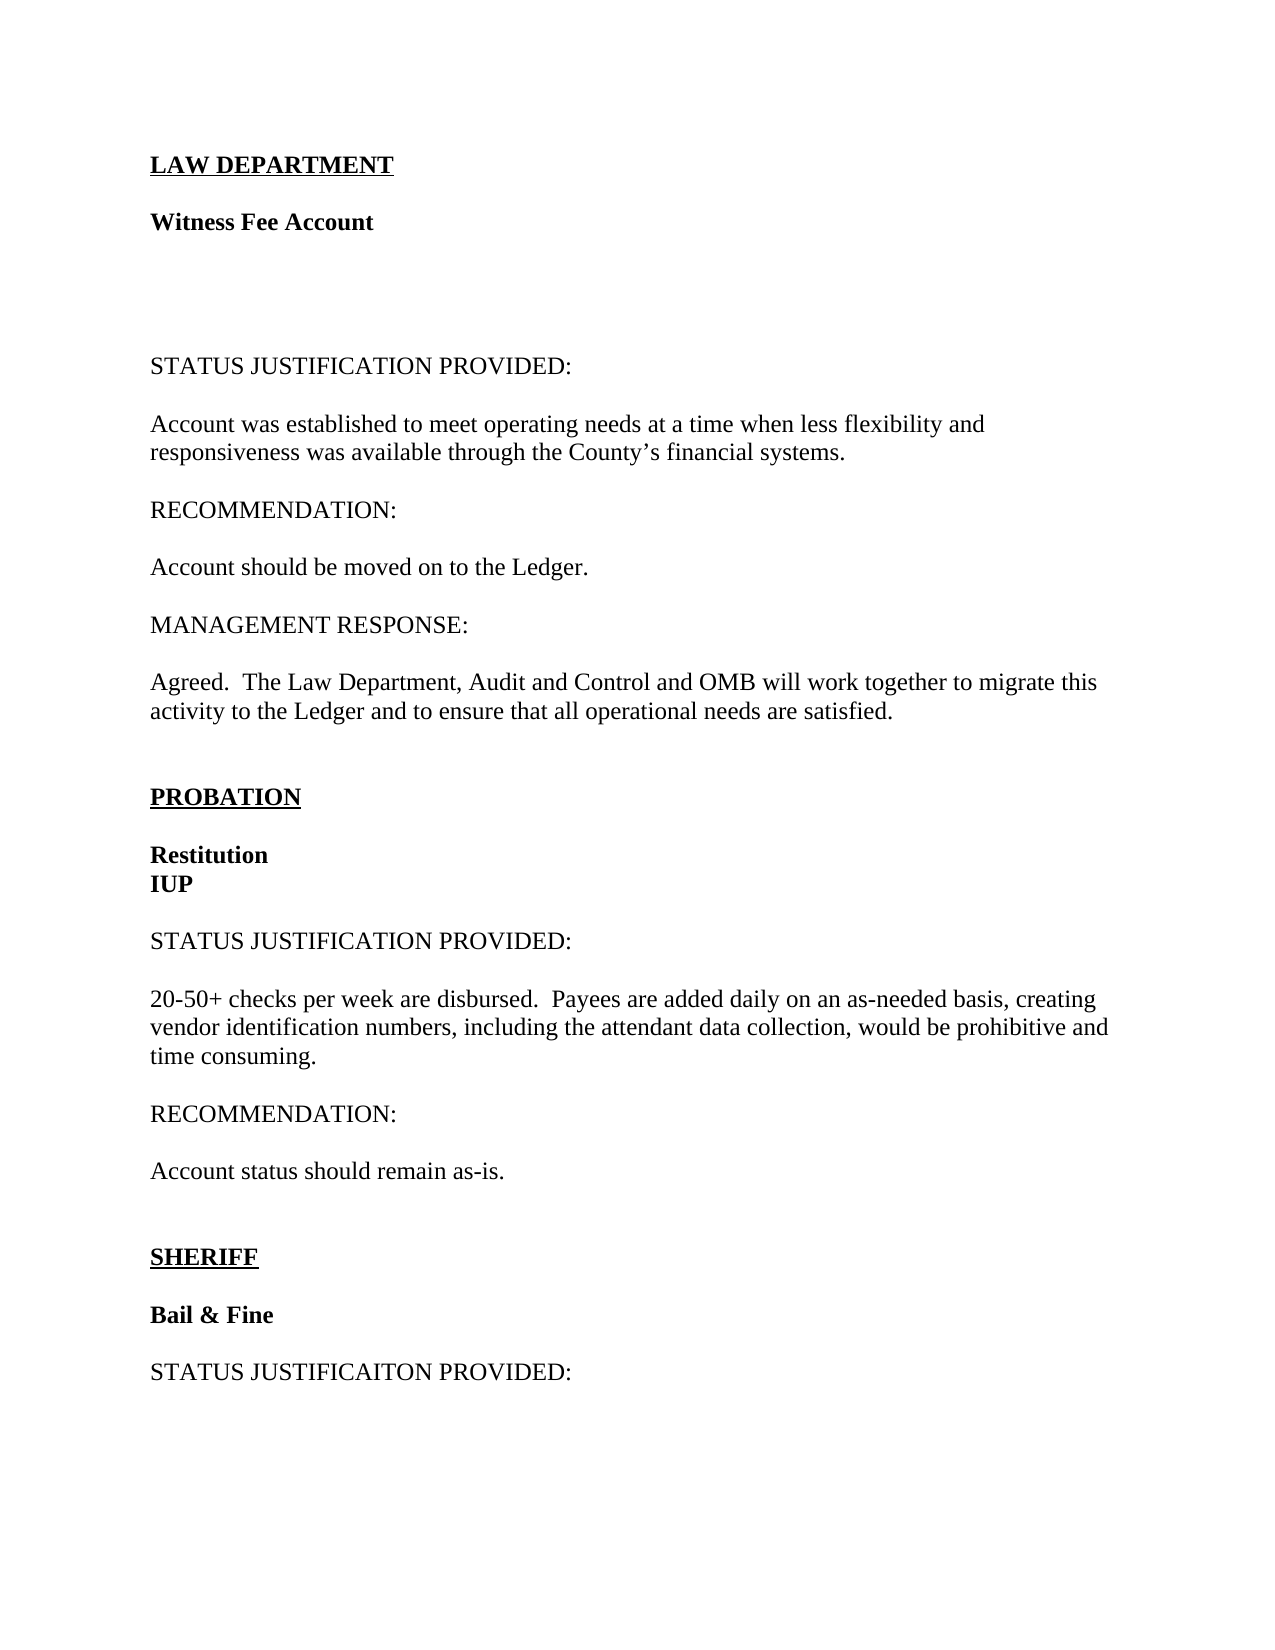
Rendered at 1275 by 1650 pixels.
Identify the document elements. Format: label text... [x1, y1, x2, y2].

text STATUS JUSTIFICATION PROVIDED: [150, 351, 1125, 380]
text STATUS JUSTIFICAITON PROVIDED: [150, 1357, 1125, 1386]
text Account status should remain as-is. [150, 1156, 1125, 1185]
text MANAGEMENT RESPONSE: [150, 610, 1125, 639]
text RECOMMENDATION: [150, 1099, 1125, 1127]
text Witness Fee Account [150, 207, 1125, 236]
text Account should be moved on to the Ledger. [150, 552, 1125, 581]
text RECOMMENDATION: [150, 495, 1125, 524]
text LAW DEPARTMENT [150, 150, 1125, 179]
text STATUS JUSTIFICATION PROVIDED: [150, 926, 1125, 955]
text 20-50+ checks per week are disbursed. Payees are added daily on an as-needed basis, creating vendor identification numbers, including the attendant data collection, would be prohibitive and time consuming. [150, 984, 1125, 1070]
text Bail & Fine [150, 1300, 1125, 1329]
text PROBATION [150, 782, 1125, 811]
text SHERIFF [150, 1242, 1125, 1271]
text Restitution [150, 840, 1125, 869]
text Account was established to meet operating needs at a time when less flexibility and responsiveness was available through the County’s financial systems. [150, 409, 1125, 466]
text IUP [150, 869, 1125, 897]
text Agreed. The Law Department, Audit and Control and OMB will work together to migrate this activity to the Ledger and to ensure that all operational needs are satisfied. [150, 667, 1125, 725]
